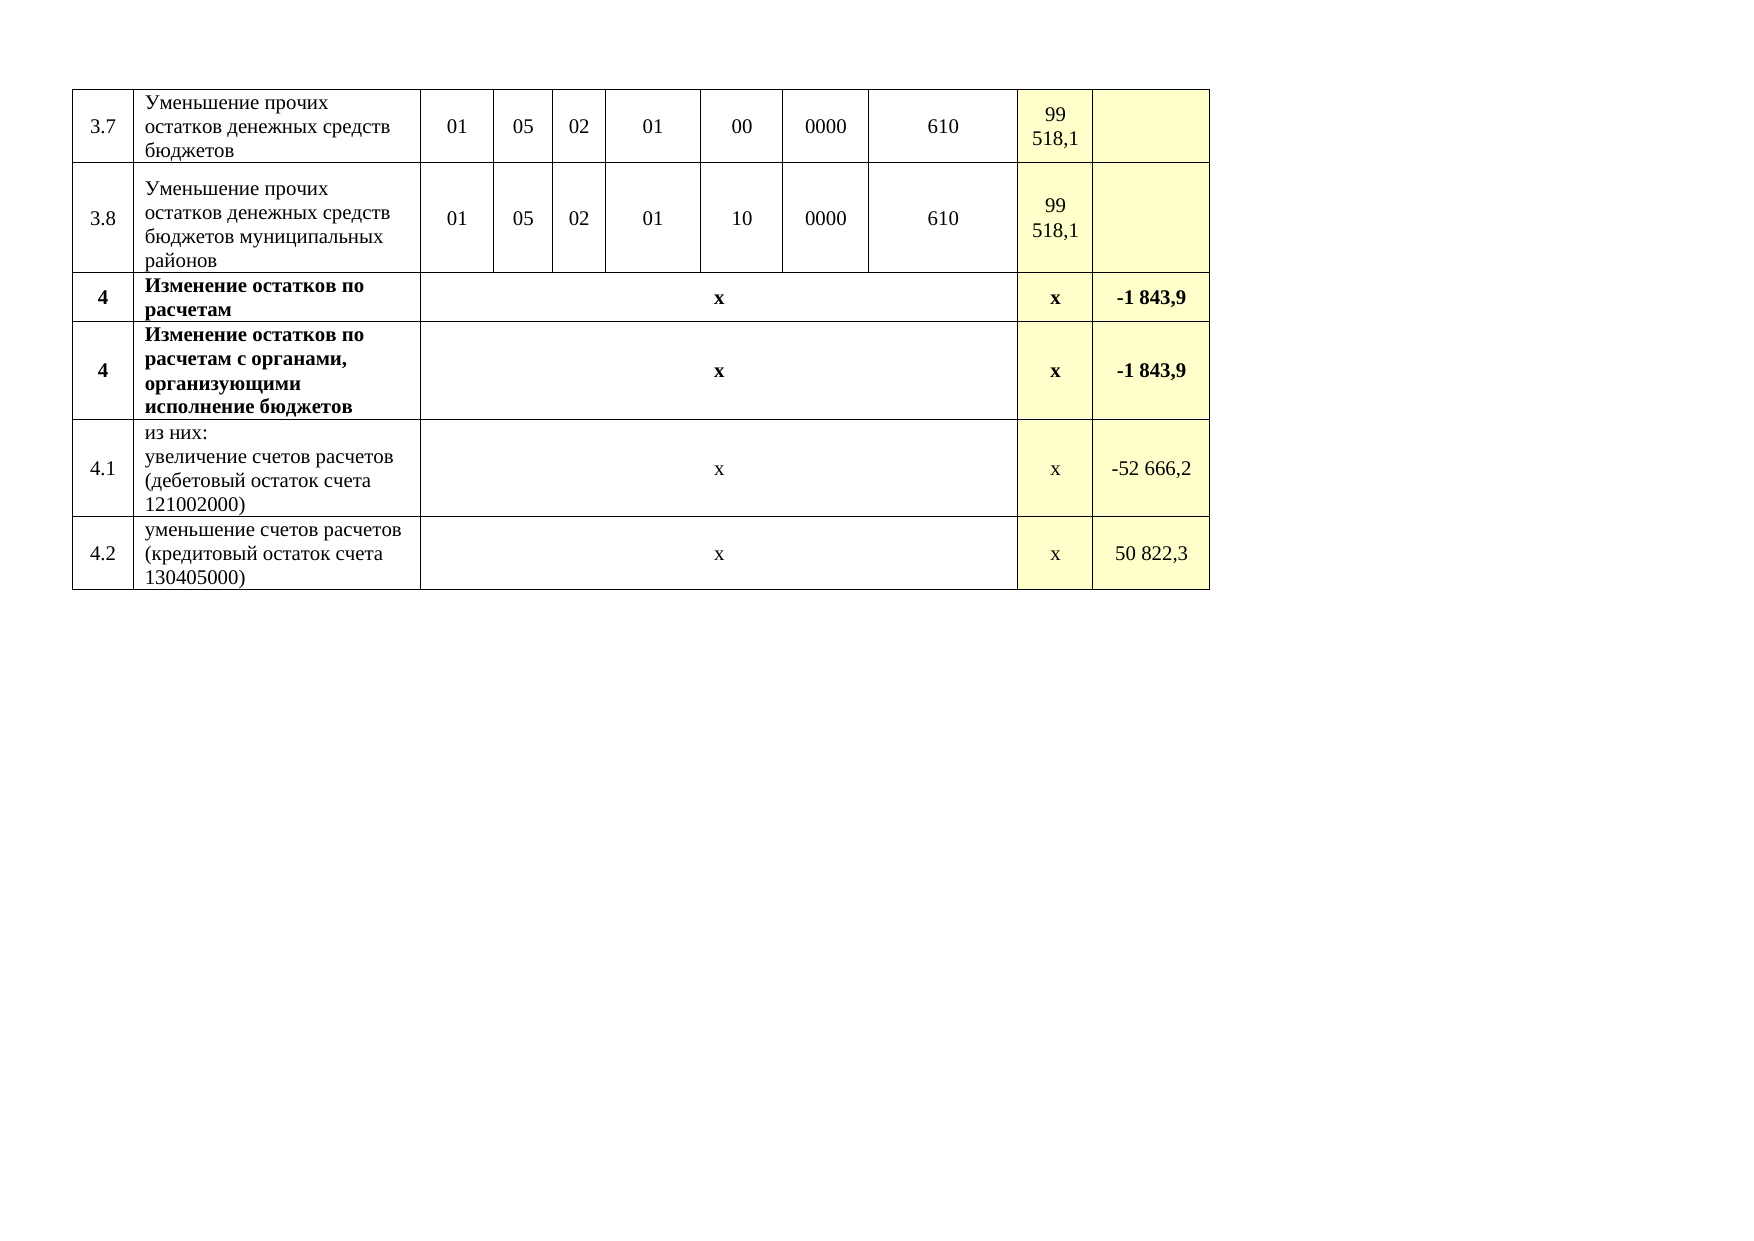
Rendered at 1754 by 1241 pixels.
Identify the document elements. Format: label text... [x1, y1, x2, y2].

table_cell 3.8 [73, 163, 133, 272]
table_cell 99 518,1 [1018, 90, 1092, 162]
table_cell 50 822,3 [1093, 517, 1209, 589]
table_cell Изменение остатков по расчетам [134, 273, 420, 321]
table_cell 4 [73, 322, 133, 418]
table_cell х [421, 273, 1017, 321]
table_cell х [1018, 273, 1092, 321]
table_cell 4.2 [73, 517, 133, 589]
table_cell 99 518,1 [1018, 163, 1092, 272]
table_cell 0000 [783, 90, 868, 162]
table_cell 01 [606, 163, 700, 272]
table_cell х [421, 322, 1017, 418]
table_cell -1 843,9 [1093, 273, 1209, 321]
table_cell 01 [421, 90, 493, 162]
table_cell Уменьшение прочих остатков денежных средств бюджетов муниципальных районов [134, 163, 420, 272]
table_cell 10 [701, 163, 782, 272]
table_cell -52 666,2 [1093, 420, 1209, 516]
table_cell из них: увеличение счетов расчетов (дебетовый остаток счета 121002000) [134, 420, 420, 516]
table_cell 610 [869, 163, 1017, 272]
table_cell 05 [494, 163, 552, 272]
table_cell -1 843,9 [1093, 322, 1209, 418]
table_cell [1093, 163, 1209, 272]
table_cell 02 [553, 90, 605, 162]
table_cell 0000 [783, 163, 868, 272]
table_cell 00 [701, 90, 782, 162]
table_cell Уменьшение прочих остатков денежных средств бюджетов [134, 90, 420, 162]
table_cell 3.7 [73, 90, 133, 162]
table_cell Изменение остатков по расчетам с органами, организующими исполнение бюджетов [134, 322, 420, 418]
table_cell 4 [73, 273, 133, 321]
table_cell х [1018, 517, 1092, 589]
table_cell 01 [421, 163, 493, 272]
table_cell уменьшение счетов расчетов (кредитовый остаток счета 130405000) [134, 517, 420, 589]
table_cell 610 [869, 90, 1017, 162]
table_cell 4.1 [73, 420, 133, 516]
table_cell х [421, 517, 1017, 589]
table_cell 02 [553, 163, 605, 272]
table_cell х [1018, 420, 1092, 516]
table_cell 05 [494, 90, 552, 162]
table_cell х [1018, 322, 1092, 418]
table_cell 01 [606, 90, 700, 162]
table_cell х [421, 420, 1017, 516]
table_cell [1093, 90, 1209, 162]
